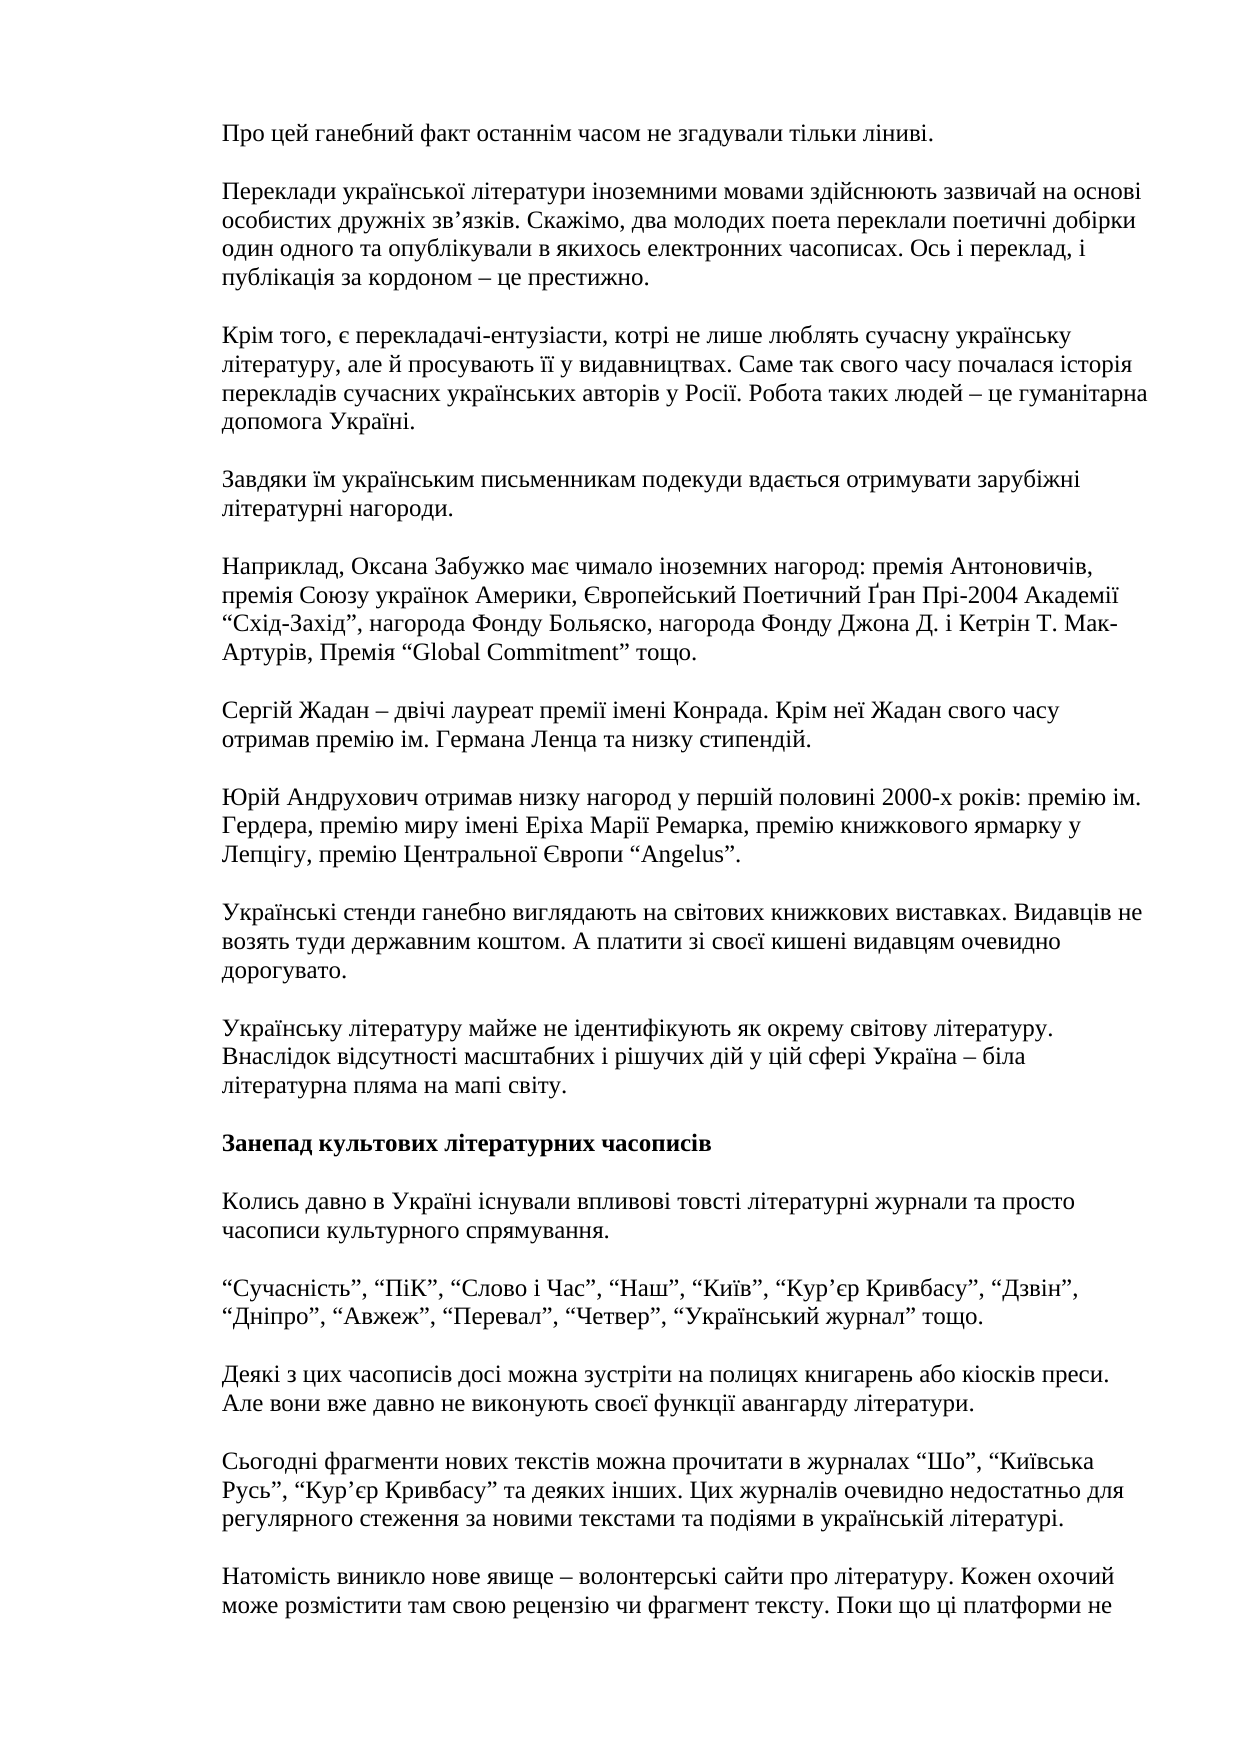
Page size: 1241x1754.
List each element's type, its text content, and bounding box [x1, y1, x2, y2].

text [222, 1561, 1152, 1619]
text “Сучасність”, “ПіК”, “Слово і Час”, “Наш”, “Київ”, “Кур’єр Кривбасу”, “Дзвін”, “Дніпро”, “Авжеж”, “Перевал”, “Четвер”, “Український журнал” тощо. [222, 1273, 1152, 1330]
text Юрій Андрухович отримав низку нагород у першій половині 2000-х років: премію ім. Гердера, премію миру імені Еріха Марії Ремарка, премію книжкового ярмарку у Лепцігу, премію Центральної Європи “Angelus”. [222, 782, 1152, 868]
text Сьогодні фрагменти нових текстів можна прочитати в журналах “Шо”, “Київська Русь”, “Кур’єр Кривбасу” та деяких інших. Цих журналів очевидно недостатньо для регулярного стеження за новими текстами та подіями в українській літературі. [222, 1446, 1152, 1532]
text Сергій Жадан – двічі лауреат премії імені Конрада. Крім неї Жадан свого часу отримав премію ім. Германа Ленца та низку стипендій. [222, 695, 1152, 753]
text Українські стенди ганебно виглядають на світових книжкових виставках. Видавців не возять туди державним коштом. А платити зі своєї кишені видавцям очевидно дорогувато. [222, 897, 1152, 983]
text Колись давно в Україні існували впливові товсті літературні журнали та просто часописи культурного спрямування. [222, 1186, 1152, 1243]
text Українську літературу майже не ідентифікують як окрему світову літературу. Внаслідок відсутності масштабних і рішучих дій у цій сфері Україна – біла літературна пляма на мапі світу. [222, 1013, 1152, 1099]
text Деякі з цих часописів досі можна зустріти на полицях книгарень або кіосків преси. Але вони вже давно не виконують своєї функції авангарду літератури. [222, 1359, 1152, 1417]
text Наприклад, Оксана Забужко має чимало іноземних нагород: премія Антоновичів, премія Союзу українок Америки, Європейський Поетичний Ґран Прі-2004 Академії “Схід-Захід”, нагорода Фонду Больяско, нагорода Фонду Джона Д. і Кетрін Т. Мак-Артурів, Премія “Global Commitment” тощо. [222, 551, 1152, 666]
text Крім того, є перекладачі-ентузіасти, котрі не лише люблять сучасну українську літературу, але й просувають її у видавництвах. Саме так свого часу почалася історія перекладів сучасних українських авторів у Росії. Робота таких людей – це гуманітарна допомога Україні. [222, 320, 1152, 435]
text Переклади української літератури іноземними мовами здійснюють зазвичай на основі особистих дружніх зв’язків. Скажімо, два молодих поета переклали поетичні добірки один одного та опублікували в якихось електронних часописах. Ось і переклад, і публікація за кордоном – це престижно. [222, 176, 1152, 291]
text Про цей ганебний факт останнім часом не згадували тільки ліниві. [222, 118, 1152, 147]
text Занепад культових літературних часописів [222, 1128, 1152, 1157]
text Завдяки їм українським письменникам подекуди вдається отримувати зарубіжні літературні нагороди. [222, 464, 1152, 522]
